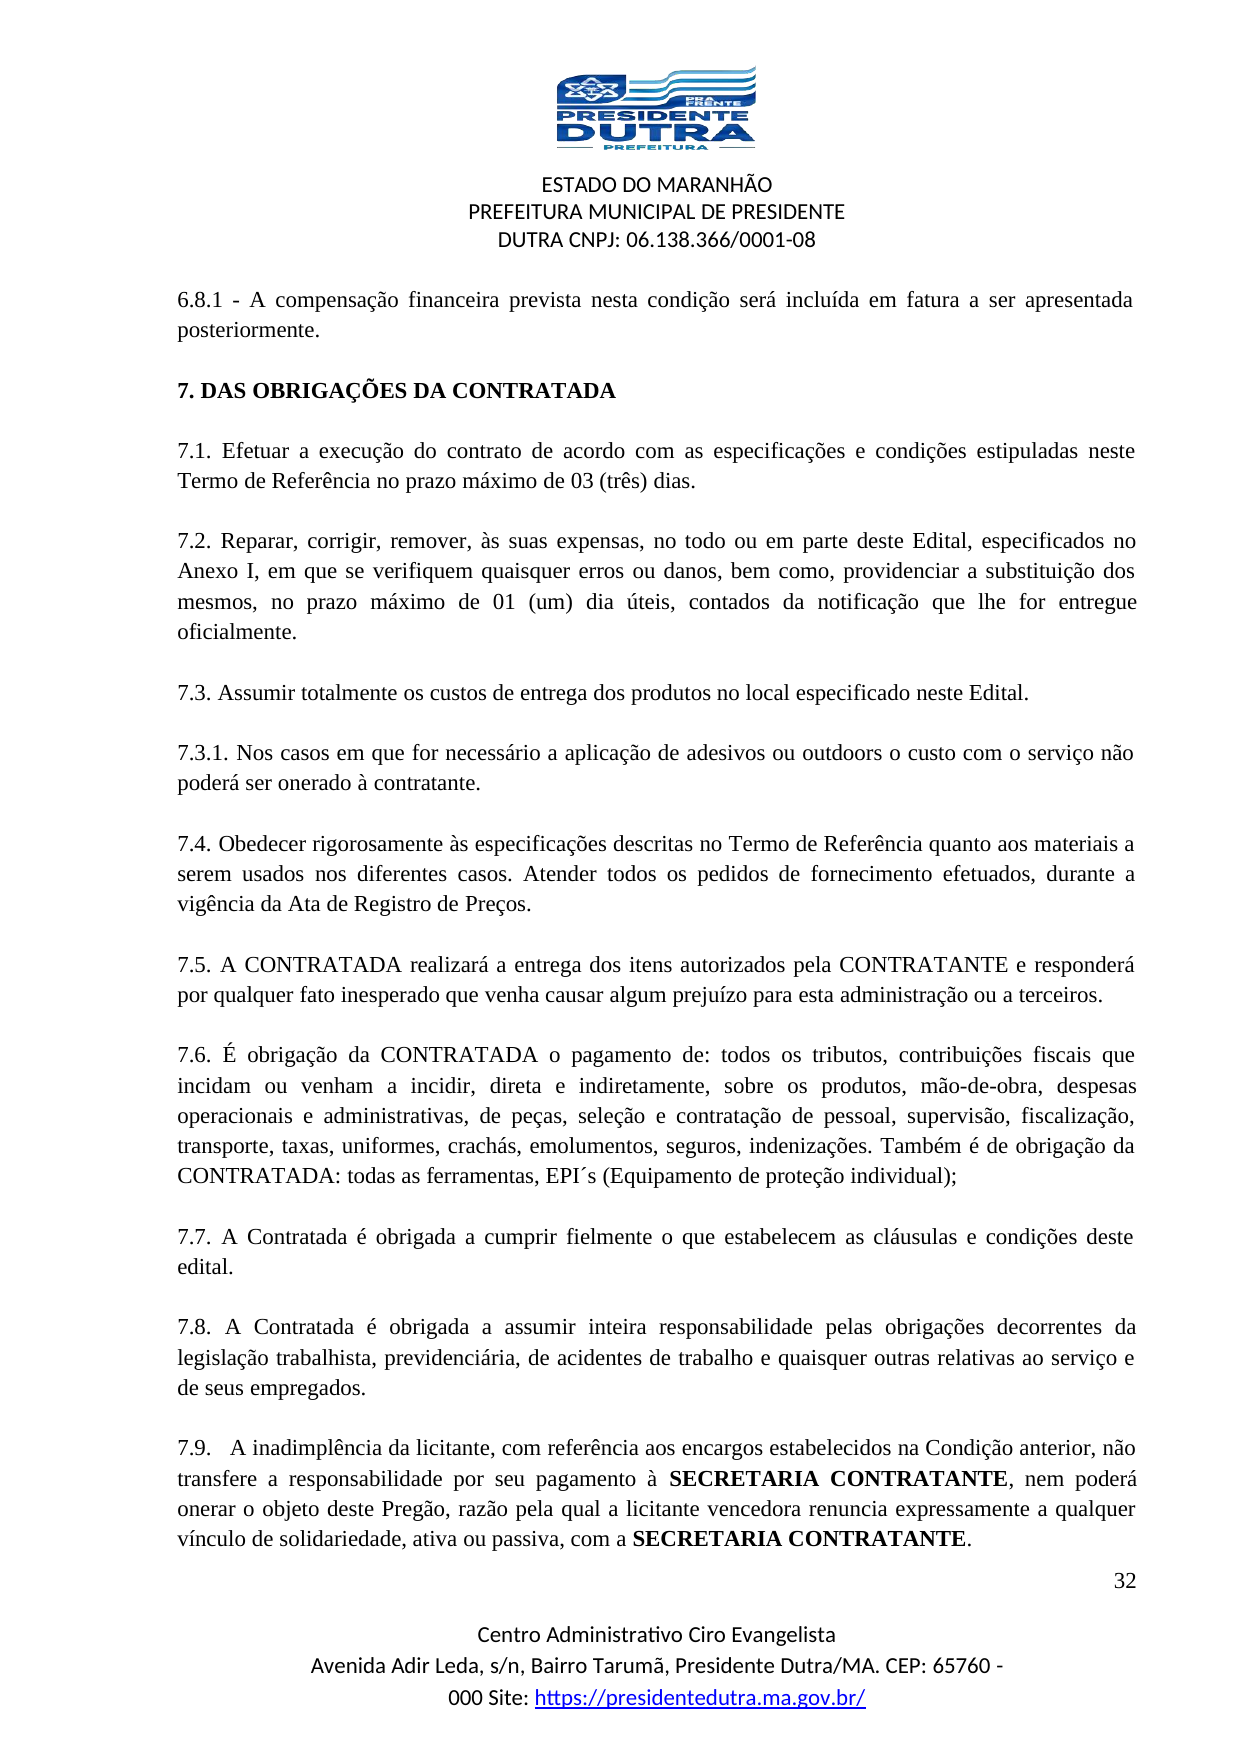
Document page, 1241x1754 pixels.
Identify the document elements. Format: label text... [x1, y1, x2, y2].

text 6.8.1 - A compensação financeira prevista nesta condição será incluída em fatura a ser apresentada posteriormente. [177, 286, 1135, 342]
list Efetuar a execução do contrato de acordo com as especificações e condições estipuladas neste Termo de Referência no prazo máximo de 03 (três) dias. [177, 437, 1137, 493]
list Reparar, corrigir, remover, às suas expensas, no todo ou em parte deste Edital, especificados no Anexo I, em que se verifiquem quaisquer erros ou danos, bem como, providenciar a substituição dos mesmos, no prazo máximo de 01 (um) dia úteis, contados da notificação que lhe for entregue oficialmente. [177, 527, 1138, 644]
list A Contratada é obrigada a assumir inteira responsabilidade pelas obrigações decorrentes da legislação trabalhista, previdenciária, de acidentes de trabalho e quaisquer outras relativas ao serviço e de seus empregados. [177, 1313, 1137, 1400]
picture [556, 65, 756, 150]
list Obedecer rigorosamente às especificações descritas no Termo de Referência quanto aos materiais a serem usados nos diferentes casos. Atender todos os pedidos de fornecimento efetuados, durante a vigência da Ata de Registro de Preços. [177, 830, 1136, 917]
list A Contratada é obrigada a cumprir fielmente o que estabelecem as cláusulas e condições deste edital. [177, 1223, 1136, 1279]
list A inadimplência da licitante, com referência aos encargos estabelecidos na Condição anterior, não transfere a responsabilidade por seu pagamento à SECRETARIA CONTRATANTE, nem poderá onerar o objeto deste Pregão, razão pela qual a licitante vencedora renuncia expressamente a qualquer vínculo de solidariedade, ativa ou passiva, com a SECRETARIA CONTRATANTE. [177, 1434, 1137, 1551]
list É obrigação da CONTRATADA o pagamento de: todos os tributos, contribuições fiscais que incidam ou venham a incidir, direta e indiretamente, sobre os produtos, mão-de-obra, despesas operacionais e administrativas, de peças, seleção e contratação de pessoal, supervisão, fiscalização, transporte, taxas, uniformes, crachás, emolumentos, seguros, indenizações. Também é de obrigação da CONTRATADA: todas as ferramentas, EPI´s (Equipamento de proteção individual); [177, 1041, 1137, 1189]
list Nos casos em que for necessário a aplicação de adesivos ou outdoors o custo com o serviço não poderá ser onerado à contratante. [177, 739, 1136, 796]
list Assumir totalmente os custos de entrega dos produtos no local especificado neste Edital. [177, 679, 1201, 705]
list A CONTRATADA realizará a entrega dos itens autorizados pela CONTRATANTE e responderá por qualquer fato inesperado que venha causar algum prejuízo para esta administração ou a terceiros. [177, 951, 1136, 1007]
subtitle DAS OBRIGAÇÕES DA CONTRATADA [177, 377, 1201, 403]
